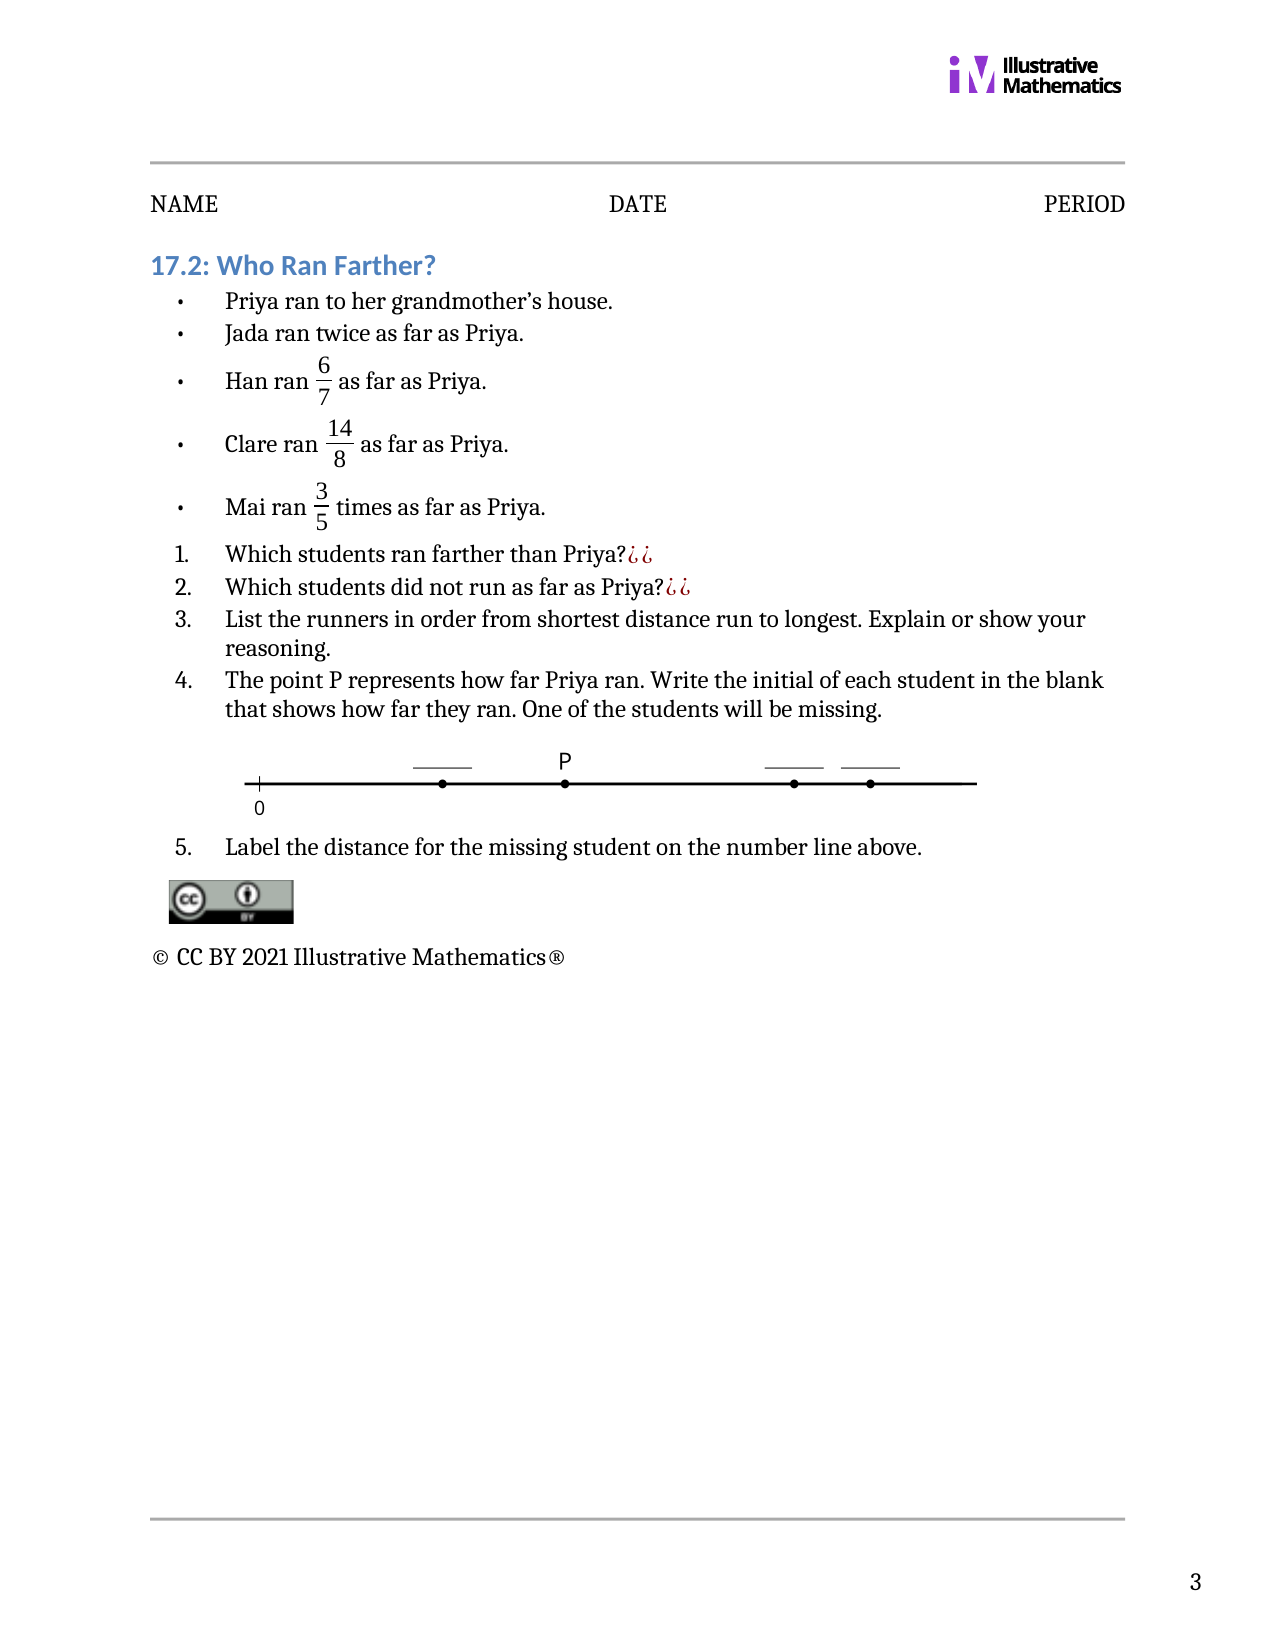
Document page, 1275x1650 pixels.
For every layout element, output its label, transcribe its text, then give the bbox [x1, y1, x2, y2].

list Which students did not run as far as Priya? [175, 572, 1125, 601]
list Priya ran to her grandmother’s house. [175, 287, 1125, 316]
list The point P represents how far Priya ran. Write the initial of each student in the blank that shows how far they ran. One of the students will be missing. [175, 666, 1125, 724]
list Han ran as far as Priya. [175, 352, 1125, 411]
subtitle 17.2: Who Ran Farther? [150, 247, 1125, 283]
text © CC BY 2021 Illustrative Mathematics® [150, 942, 1125, 971]
list Jada ran twice as far as Priya. [175, 319, 1125, 348]
list Clare ran as far as Priya. [175, 414, 1125, 473]
list Mai ran times as far as Priya. [175, 477, 1125, 536]
picture [949, 55, 1121, 93]
picture [243, 744, 978, 823]
list Which students ran farther than Priya? [175, 540, 1125, 569]
picture [168, 880, 294, 924]
list Label the distance for the missing student on the number line above. [175, 832, 1125, 861]
list List the runners in order from shortest distance run to longest. Explain or show your reasoning. [175, 605, 1125, 662]
